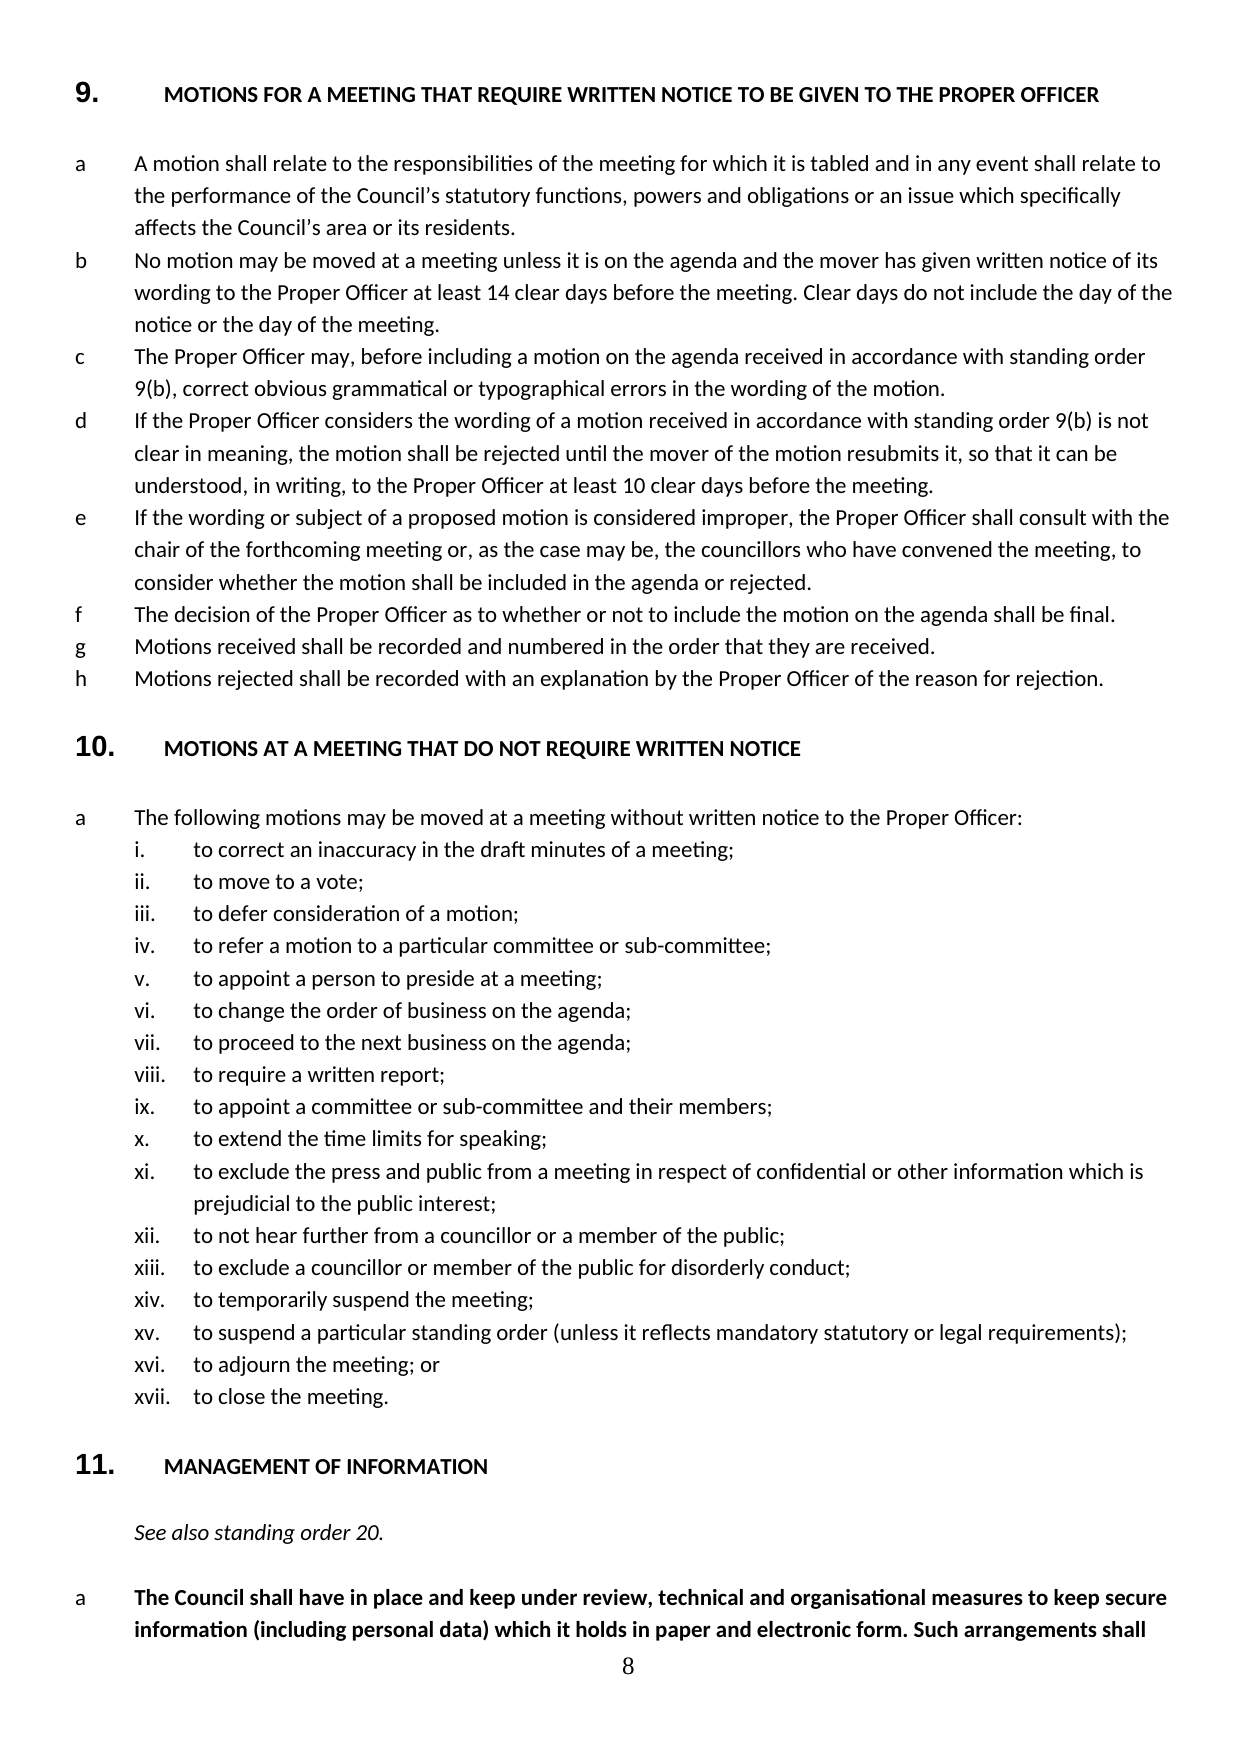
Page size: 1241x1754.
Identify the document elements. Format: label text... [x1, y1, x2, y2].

list to not hear further from a councillor or a member of the public; [134, 1221, 1181, 1249]
list to proceed to the next business on the agenda; [134, 1028, 1181, 1056]
list to change the order of business on the agenda; [134, 996, 1181, 1024]
list to temporarily suspend the meeting; [134, 1286, 1181, 1313]
list to require a written report; [134, 1060, 1181, 1088]
list to move to a vote; [134, 867, 1181, 895]
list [75, 1583, 1181, 1644]
list Motions received shall be recorded and numbered in the order that they are received. [75, 632, 1181, 660]
subtitle MANAGEMENT OF INFORMATION [75, 1447, 1181, 1481]
list No motion may be moved at a meeting unless it is on the agenda and the mover has given written notice of its wording to the Proper Officer at least 14 clear days before the meeting. Clear days do not include the day of the notice or the day of the meeting. [75, 246, 1181, 338]
list to refer a motion to a particular committee or sub-committee; [134, 931, 1181, 959]
list to correct an inaccuracy in the draft minutes of a meeting; [134, 835, 1181, 863]
list to defer consideration of a motion; [134, 899, 1181, 927]
list If the wording or subject of a proposed motion is considered improper, the Proper Officer shall consult with the chair of the forthcoming meeting or, as the case may be, the councillors who have convened the meeting, to consider whether the motion shall be included in the agenda or rejected. [75, 503, 1181, 596]
subtitle MOTIONS AT A MEETING THAT DO NOT REQUIRE WRITTEN NOTICE [75, 728, 1181, 798]
list to exclude the press and public from a meeting in respect of confidential or other information which is prejudicial to the public interest; [134, 1157, 1181, 1217]
list to extend the time limits for speaking; [134, 1124, 1181, 1153]
list to adjourn the meeting; or [134, 1350, 1181, 1378]
list to close the meeting. [134, 1382, 1181, 1443]
list A motion shall relate to the responsibilities of the meeting for which it is tabled and in any event shall relate to the performance of the Council’s statutory functions, powers and obligations or an issue which specifically affects the Council’s area or its residents. [75, 149, 1181, 242]
list Motions rejected shall be recorded with an explanation by the Proper Officer of the reason for rejection. [75, 664, 1181, 692]
list The Proper Officer may, before including a motion on the agenda received in accordance with standing order 9(b), correct obvious grammatical or typographical errors in the wording of the motion. [75, 342, 1181, 402]
list The decision of the Proper Officer as to whether or not to include the motion on the agenda shall be final. [75, 600, 1181, 628]
list The following motions may be moved at a meeting without written notice to the Proper Officer: [75, 803, 1181, 831]
list to appoint a committee or sub-committee and their members; [134, 1092, 1181, 1120]
text See also standing order 20. [134, 1486, 1181, 1579]
list If the Proper Officer considers the wording of a motion received in accordance with standing order 9(b) is not clear in meaning, the motion shall be rejected until the mover of the motion resubmits it, so that it can be understood, in writing, to the Proper Officer at least 10 clear days before the meeting. [75, 407, 1181, 499]
list to appoint a person to preside at a meeting; [134, 964, 1181, 992]
list to exclude a councillor or member of the public for disorderly conduct; [134, 1253, 1181, 1281]
subtitle MOTIONS FOR A MEETING THAT REQUIRE WRITTEN NOTICE TO BE GIVEN TO THE PROPER OFFICER [75, 75, 1181, 144]
list to suspend a particular standing order (unless it reflects mandatory statutory or legal requirements); [134, 1318, 1181, 1346]
